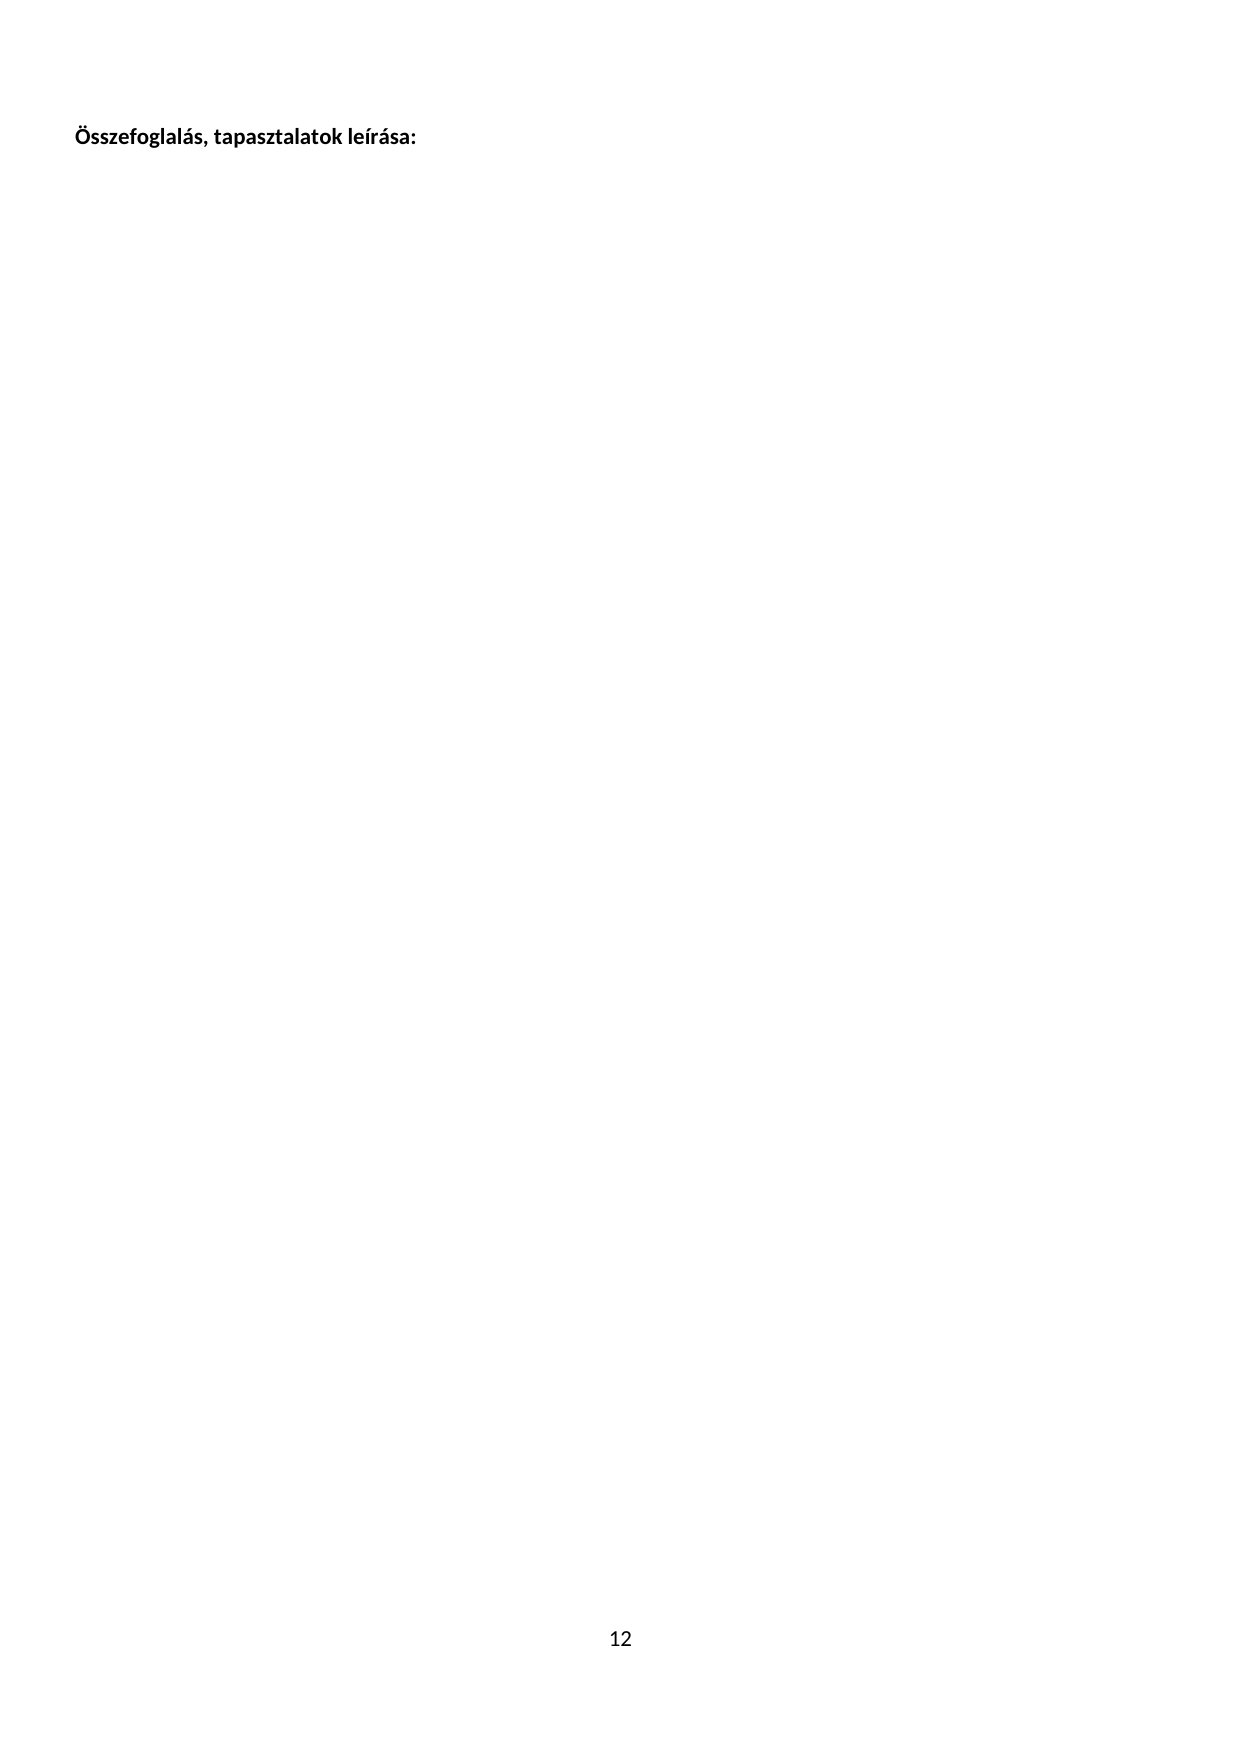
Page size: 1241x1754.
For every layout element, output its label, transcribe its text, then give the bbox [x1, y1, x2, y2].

text Összefoglalás, tapasztalatok leírása: [75, 122, 1165, 150]
